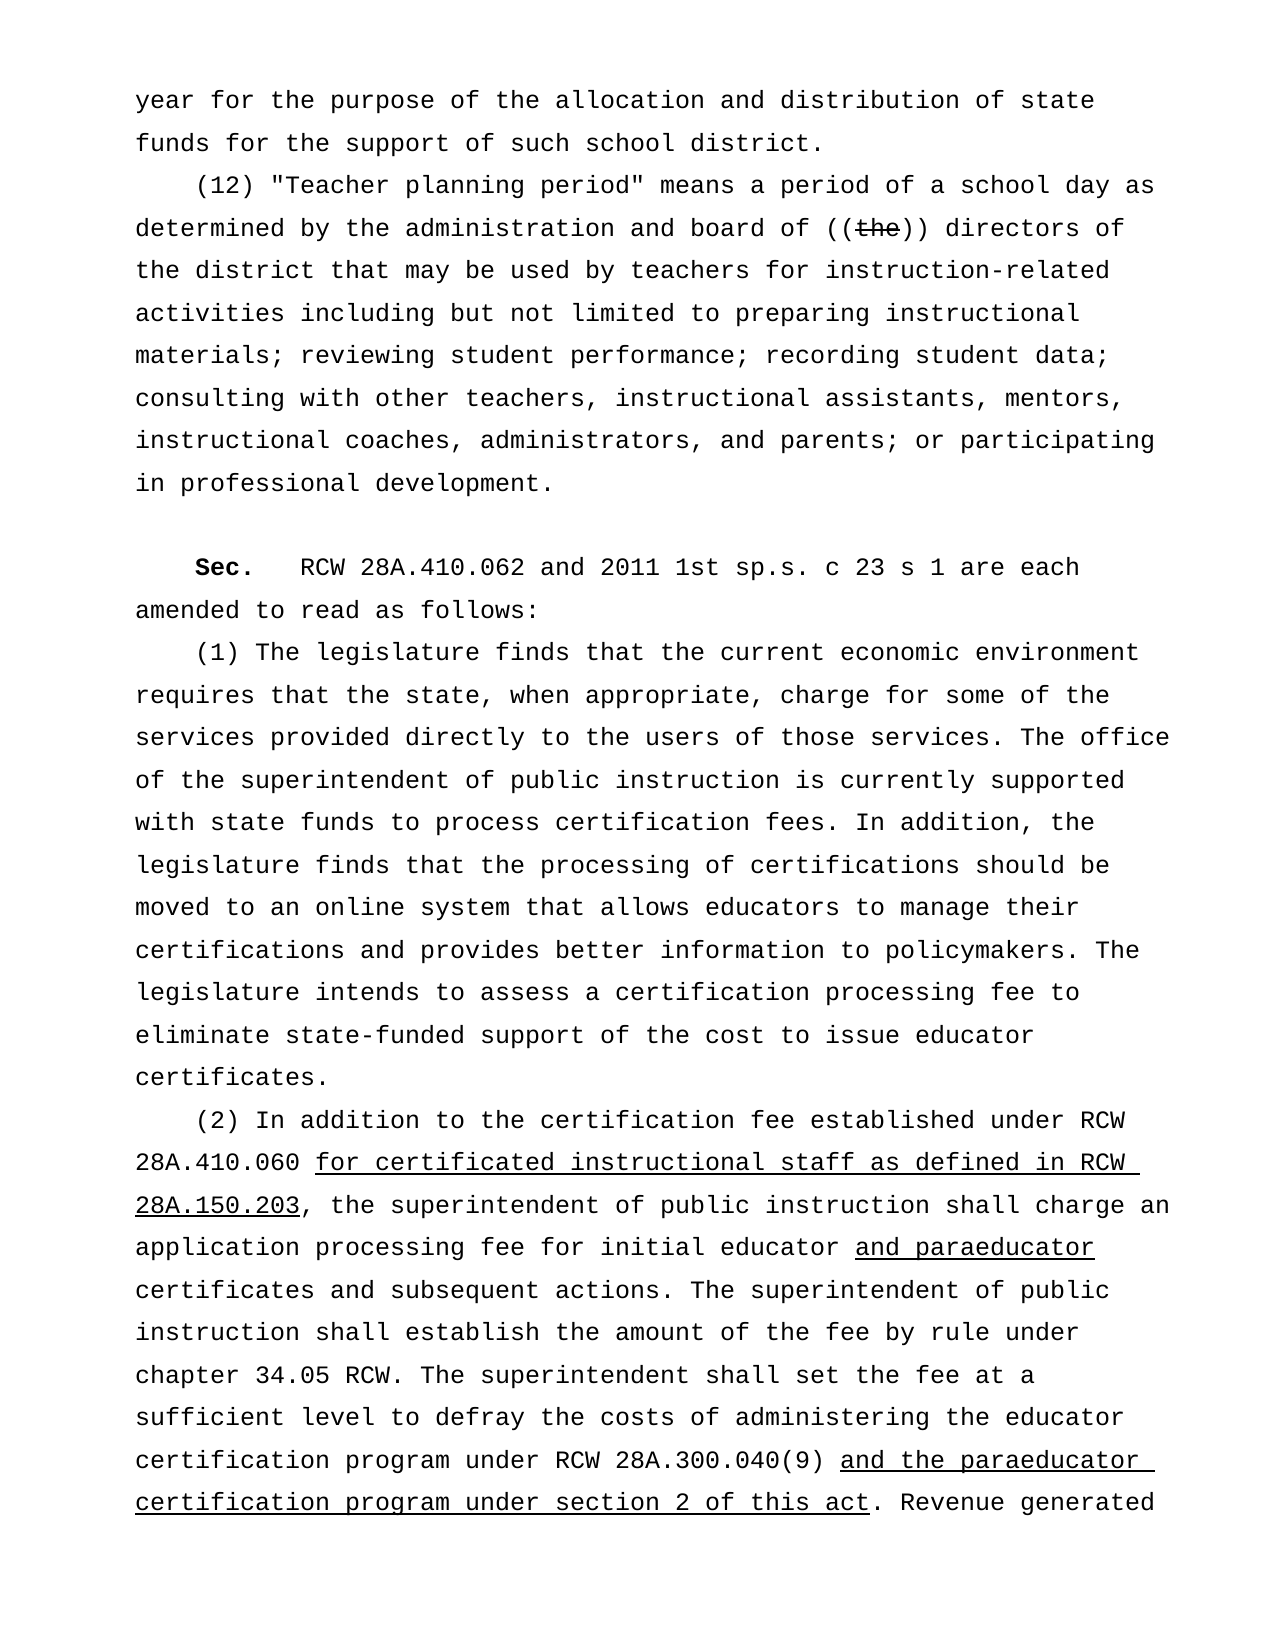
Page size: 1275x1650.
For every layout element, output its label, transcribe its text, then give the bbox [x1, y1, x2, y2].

text (1) The legislature finds that the current economic environment requires that the state, when appropriate, charge for some of the services provided directly to the users of those services. The office of the superintendent of public instruction is currently supported with state funds to process certification fees. In addition, the legislature finds that the processing of certifications should be moved to an online system that allows educators to manage their certifications and provides better information to policymakers. The legislature intends to assess a certification processing fee to eliminate state-funded support of the cost to issue educator certificates. [135, 627, 1170, 1094]
text Sec. RCW 28A.410.062 and 2011 1st sp.s. c 23 s 1 are each amended to read as follows: [135, 542, 1170, 627]
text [135, 75, 1170, 160]
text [135, 1094, 1170, 1519]
text (12) "Teacher planning period" means a period of a school day as determined by the administration and board of ((the)) directors of the district that may be used by teachers for instruction-related activities including but not limited to preparing instructional materials; reviewing student performance; recording student data; consulting with other teachers, instructional assistants, mentors, instructional coaches, administrators, and parents; or participating in professional development. [135, 160, 1170, 500]
